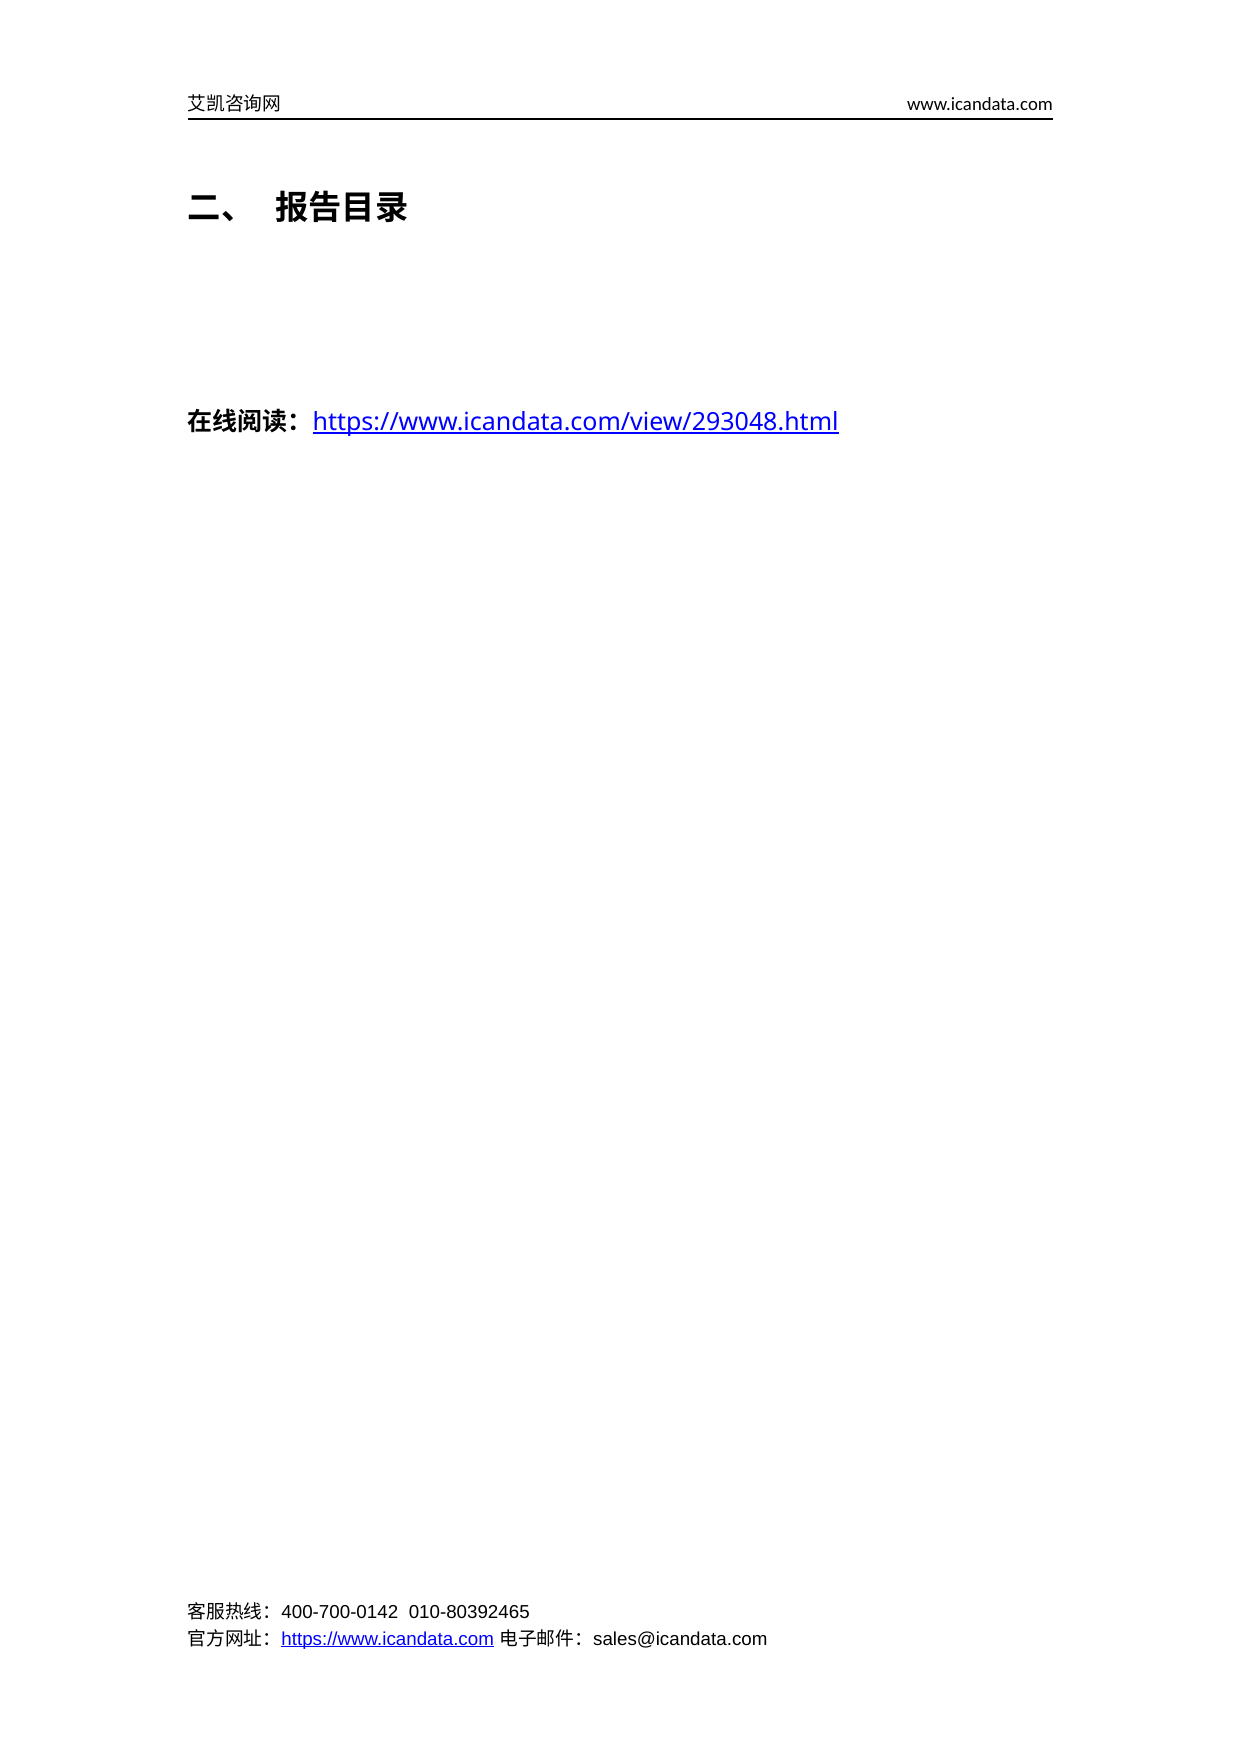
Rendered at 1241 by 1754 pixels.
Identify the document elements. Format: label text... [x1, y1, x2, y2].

subtitle 报告目录 [187, 172, 1053, 237]
text 在线阅读：https://www.icandata.com/view/293048.html [187, 387, 1053, 452]
